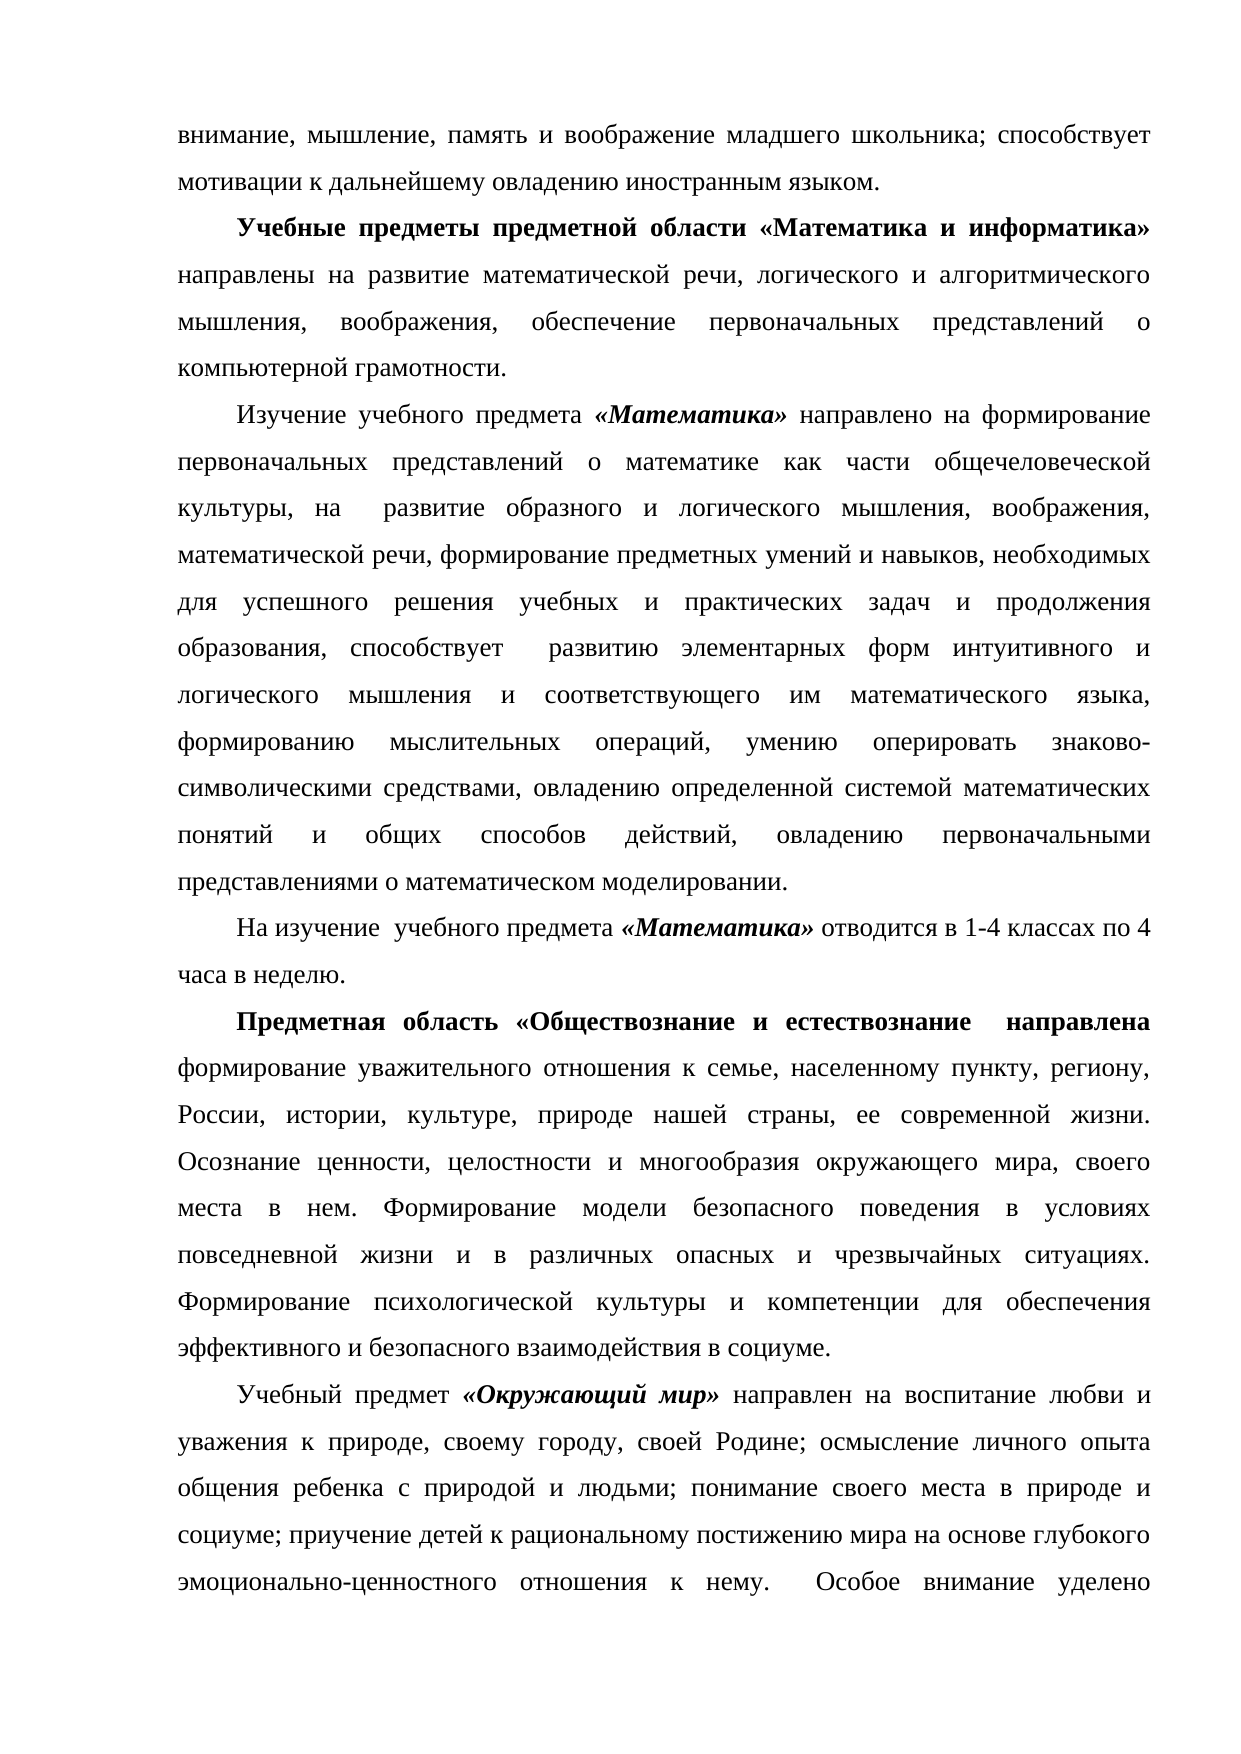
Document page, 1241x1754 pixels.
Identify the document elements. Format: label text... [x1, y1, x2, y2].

text Учебные предметы предметной области «Математика и информатика» направлены на развитие математической речи, логического и алгоритмического мышления, воображения, обеспечение первоначальных представлений о компьютерной грамотности. [177, 211, 1152, 383]
text На изучение учебного предмета «Математика» отводится в 1-4 классах по 4 часа в неделю. [177, 911, 1152, 989]
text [177, 118, 1152, 196]
text Изучение учебного предмета «Математика» направлено на формирование первоначальных представлений о математике как части общечеловеческой культуры, на развитие образного и логического мышления, воображения, математической речи, формирование предметных умений и навыков, необходимых для успешного решения учебных и практических задач и продолжения образования, способствует развитию элементарных форм интуитивного и логического мышления и соответствующего им математического языка, формированию мыслительных операций, умению оперировать знаково-символическими средствами, овладению определенной системой математических понятий и общих способов действий, овладению первоначальными представлениями о математическом моделировании. [177, 398, 1152, 896]
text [177, 1378, 1152, 1596]
text Предметная область «Обществознание и естествознание направлена формирование уважительного отношения к семье, населенному пункту, региону, России, истории, культуре, природе нашей страны, ее современной жизни. Осознание ценности, целостности и многообразия окружающего мира, своего места в нем. Формирование модели безопасного поведения в условиях повседневной жизни и в различных опасных и чрезвычайных ситуациях. Формирование психологической культуры и компетенции для обеспечения эффективного и безопасного взаимодействия в социуме. [177, 1005, 1152, 1363]
